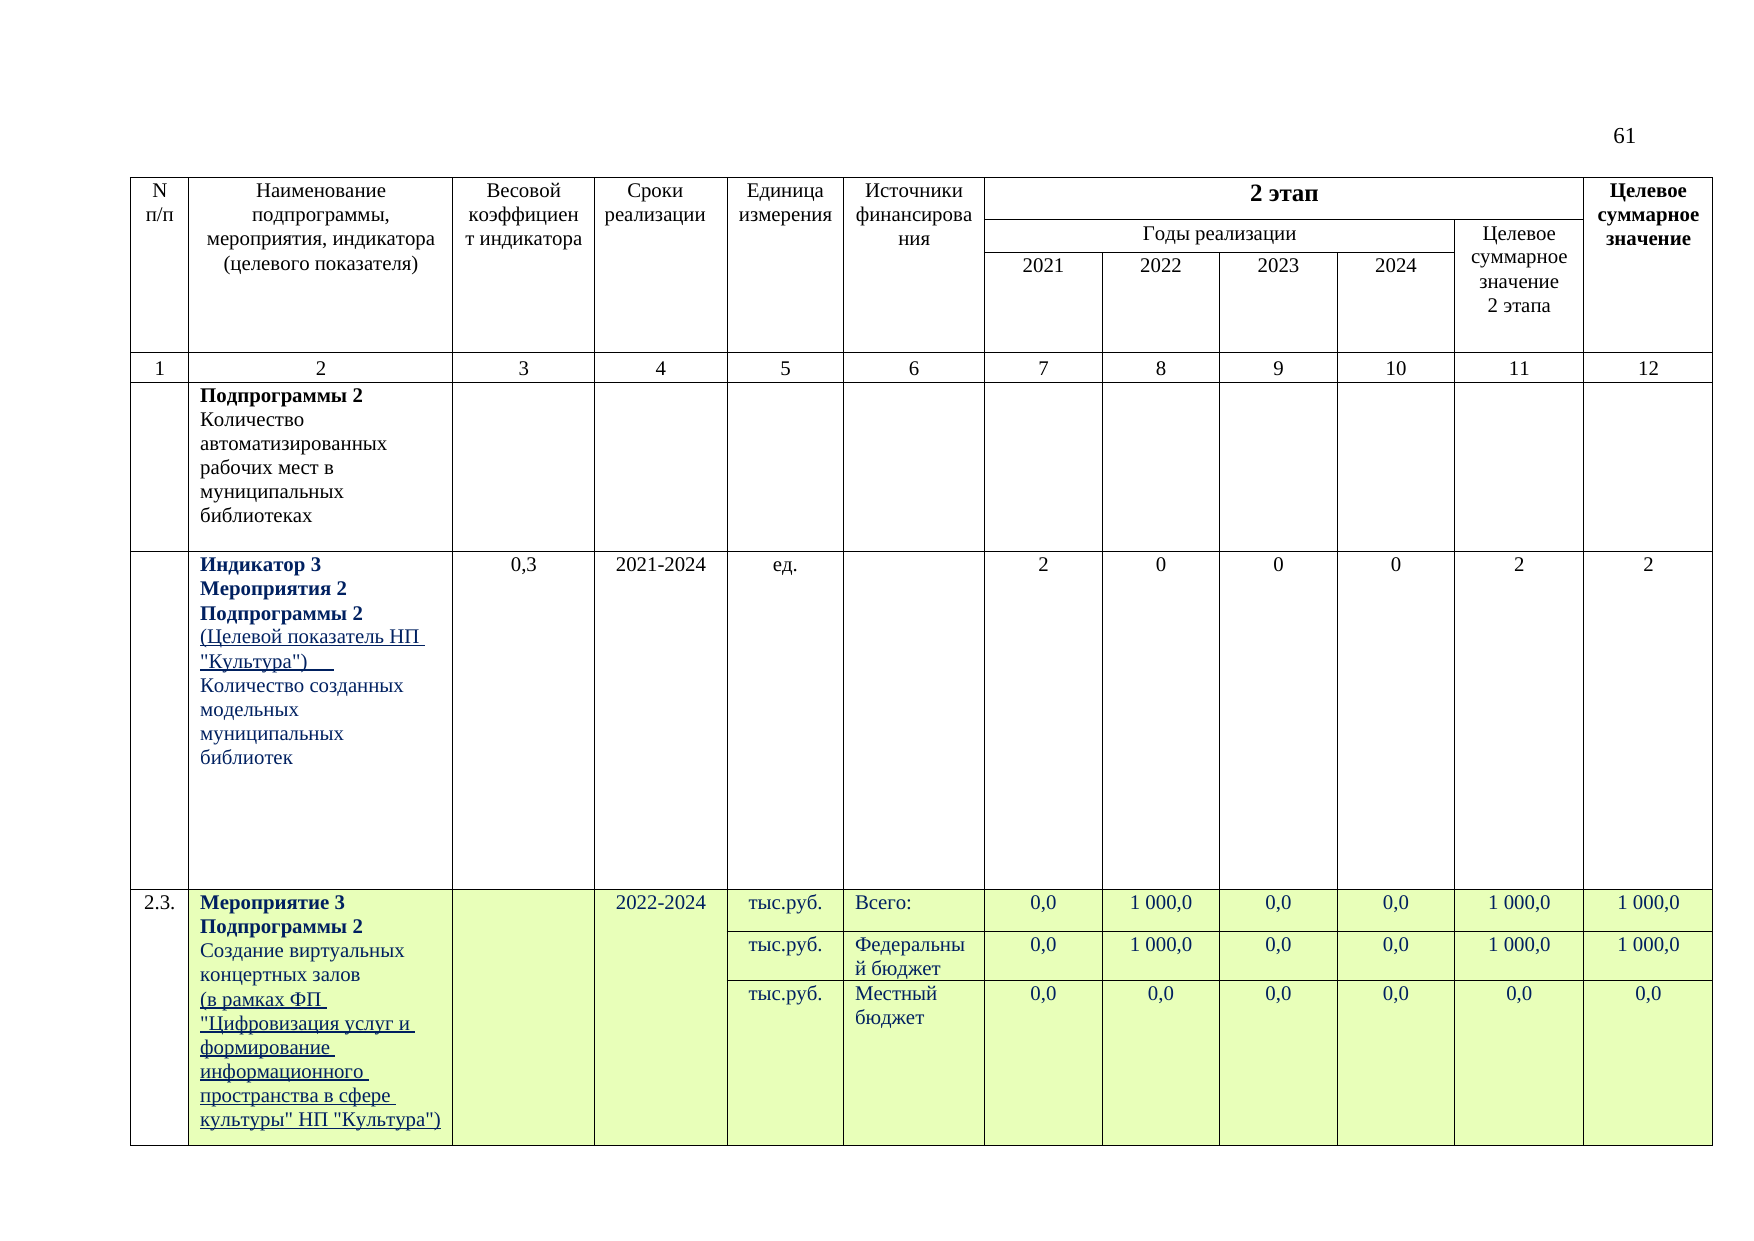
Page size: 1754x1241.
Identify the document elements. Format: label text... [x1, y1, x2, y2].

table_cell Целевое суммарное значение 2 этапа [1455, 220, 1583, 352]
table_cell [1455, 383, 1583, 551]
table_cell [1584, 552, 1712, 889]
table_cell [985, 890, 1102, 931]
table_cell 2021 [985, 253, 1102, 352]
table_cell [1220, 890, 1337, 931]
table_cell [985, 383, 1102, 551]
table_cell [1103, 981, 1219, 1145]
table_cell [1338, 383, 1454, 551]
table_cell 5 [728, 353, 843, 382]
table_header 2 этап [985, 178, 1583, 219]
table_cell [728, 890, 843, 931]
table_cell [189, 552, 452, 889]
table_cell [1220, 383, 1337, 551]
table_cell 2 [189, 353, 452, 382]
table_header Целевое суммарное значение [1584, 178, 1712, 352]
table_header Наименование подпрограммы, мероприятия, индикатора (целевого показателя) [189, 178, 452, 352]
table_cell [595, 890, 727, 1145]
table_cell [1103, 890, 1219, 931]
table_cell 2022 [1103, 253, 1219, 352]
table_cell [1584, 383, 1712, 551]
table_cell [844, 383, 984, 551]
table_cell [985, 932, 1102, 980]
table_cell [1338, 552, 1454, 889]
table_cell 11 [1455, 353, 1583, 382]
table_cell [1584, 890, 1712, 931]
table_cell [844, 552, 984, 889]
table_header Источники финансирования [844, 178, 984, 352]
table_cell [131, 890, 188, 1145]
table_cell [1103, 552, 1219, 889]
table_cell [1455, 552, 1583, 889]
table_cell 12 [1584, 353, 1712, 382]
table_cell 7 [985, 353, 1102, 382]
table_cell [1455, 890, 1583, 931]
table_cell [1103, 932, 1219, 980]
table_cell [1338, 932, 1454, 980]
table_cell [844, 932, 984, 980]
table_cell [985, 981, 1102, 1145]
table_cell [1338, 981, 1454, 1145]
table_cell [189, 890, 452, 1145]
table_cell 3 [453, 353, 594, 382]
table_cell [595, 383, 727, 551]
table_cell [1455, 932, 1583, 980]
table_cell 8 [1103, 353, 1219, 382]
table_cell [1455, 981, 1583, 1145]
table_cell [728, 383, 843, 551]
table_cell 10 [1338, 353, 1454, 382]
table_cell 4 [595, 353, 727, 382]
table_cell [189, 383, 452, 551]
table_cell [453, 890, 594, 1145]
table_cell 6 [844, 353, 984, 382]
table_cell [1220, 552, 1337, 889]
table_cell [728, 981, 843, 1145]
table_header Единица измерения [728, 178, 843, 352]
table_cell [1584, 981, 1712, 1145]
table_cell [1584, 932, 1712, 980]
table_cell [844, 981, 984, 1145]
table_cell 1 [131, 353, 188, 382]
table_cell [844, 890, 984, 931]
table_cell 2024 [1338, 253, 1454, 352]
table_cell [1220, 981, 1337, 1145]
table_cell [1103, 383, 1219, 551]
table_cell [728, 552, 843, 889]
table_cell 2023 [1220, 253, 1337, 352]
table_header Весовой коэффициент индикатора [453, 178, 594, 352]
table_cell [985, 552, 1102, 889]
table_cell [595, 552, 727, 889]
table_header Сроки реализации [595, 178, 727, 352]
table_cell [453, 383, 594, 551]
table_cell Годы реализации [985, 220, 1454, 252]
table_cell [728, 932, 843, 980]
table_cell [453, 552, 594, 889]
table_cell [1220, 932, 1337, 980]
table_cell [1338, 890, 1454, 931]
table_cell 9 [1220, 353, 1337, 382]
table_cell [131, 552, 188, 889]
table_header N п/п [131, 178, 188, 352]
